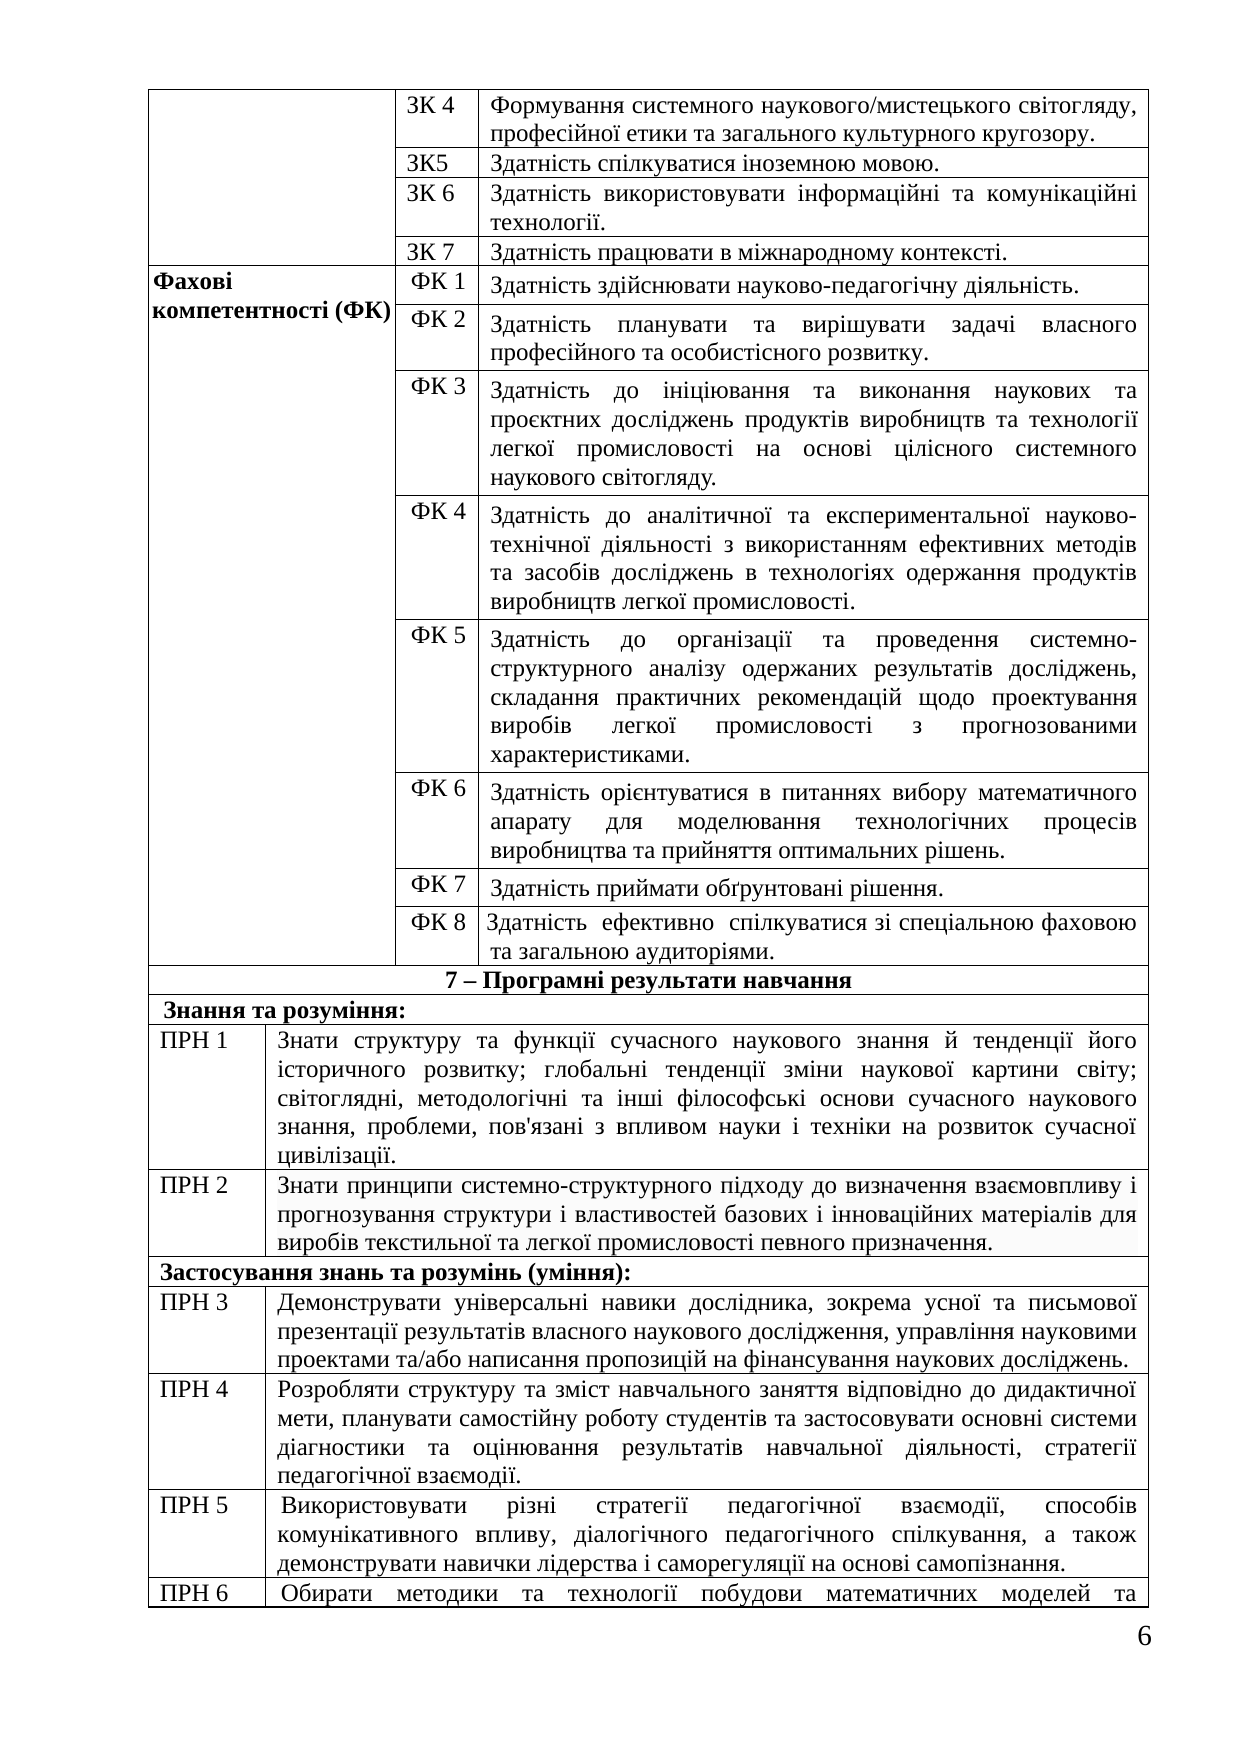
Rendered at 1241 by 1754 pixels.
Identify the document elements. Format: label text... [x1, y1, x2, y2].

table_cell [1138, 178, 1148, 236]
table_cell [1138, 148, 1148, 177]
table_cell ФК 5 [396, 620, 478, 772]
table_cell 7 – Програмні результати навчання [149, 966, 1148, 994]
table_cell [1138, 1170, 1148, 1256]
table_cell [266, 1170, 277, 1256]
table_cell Розробляти структуру та зміст навчального заняття відповідно до дидактичної мети, планувати самостійну роботу студентів та застосовувати основні системи діагностики та оцінювання результатів навчальної діяльності, стратегії педагогічної взаємодії. [266, 1374, 1148, 1489]
table_cell Здатність здійснювати науково-педагогічну діяльність. [479, 266, 1148, 303]
table_cell Знати структуру та функції сучасного наукового знання й тенденції його історичного розвитку; глобальні тенденції зміни наукової картини світу; світоглядні, методологічні та інші філософські основи сучасного наукового знання, проблеми, пов'язані з впливом науки і техніки на розвиток сучасної цивілізації. [266, 1025, 1148, 1169]
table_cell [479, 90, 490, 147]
table_cell Фахові компетентності (ФК) [149, 266, 395, 964]
table_cell ФК 8 [396, 907, 478, 964]
table_cell Здатність планувати та вирішувати задачі власного професійного та особистісного розвитку. [479, 305, 1148, 370]
table_cell Здатність ефективно спілкуватися зі спеціальною фаховою та загальною аудиторіями. [479, 907, 1148, 964]
table_cell ЗК 6 [396, 178, 478, 236]
table_cell ЗК5 [396, 148, 478, 177]
table_cell Здатність до організації та проведення системно-структурного аналізу одержаних результатів досліджень, складання практичних рекомендацій щодо проектування виробів легкої промисловості з прогнозованими характеристиками. [479, 620, 1148, 772]
table_cell ФК 6 [396, 773, 478, 868]
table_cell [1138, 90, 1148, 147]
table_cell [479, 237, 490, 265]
table_cell ФК 3 [396, 371, 478, 495]
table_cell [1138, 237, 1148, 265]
table_cell ФК 7 [396, 869, 478, 906]
table_cell ПРН 3 [149, 1287, 265, 1373]
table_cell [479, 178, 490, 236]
table_cell Здатність до ініціювання та виконання наукових та проєктних досліджень продуктів виробництв та технології легкої промисловості на основі цілісного системного наукового світогляду. [479, 371, 1148, 495]
table_cell Здатність до аналітичної та експериментальної науково-технічної діяльності з використанням ефективних методів та засобів досліджень в технологіях одержання продуктів виробництв легкої промисловості. [479, 496, 1148, 619]
table_cell Демонструвати універсальні навики дослідника, зокрема усної та письмової презентації результатів власного наукового дослідження, управління науковими проектами та/або написання пропозицій на фінансування наукових досліджень. [266, 1287, 1148, 1373]
table_cell ФК 2 [396, 305, 478, 370]
table_cell Здатність приймати обґрунтовані рішення. [479, 869, 1148, 906]
table_cell ПРН 1 [149, 1025, 265, 1169]
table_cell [266, 1578, 1148, 1606]
table_cell ЗК 7 [396, 237, 478, 265]
table_cell Застосування знань та розумінь (уміння): [149, 1257, 1148, 1286]
table_cell ПРН 4 [149, 1374, 265, 1489]
table_cell Здатність орієнтуватися в питаннях вибору математичного апарату для моделювання технологічних процесів виробництва та прийняття оптимальних рішень. [479, 773, 1148, 868]
table_cell Використовувати різні стратегії педагогічної взаємодії, способів комунікативного впливу, діалогічного педагогічного спілкування, а також демонструвати навички лідерства і саморегуляції на основі самопізнання. [266, 1490, 1148, 1577]
table_cell ПРН 5 [149, 1490, 265, 1577]
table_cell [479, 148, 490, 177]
table_cell ФК 4 [396, 496, 478, 619]
table_cell ЗК 4 [396, 90, 478, 147]
table_cell ПРН 2 [149, 1170, 265, 1256]
table_cell ПРН 6 [149, 1578, 265, 1606]
table_cell ФК 1 [396, 266, 478, 303]
table_cell Знання та розуміння: [149, 995, 1148, 1024]
